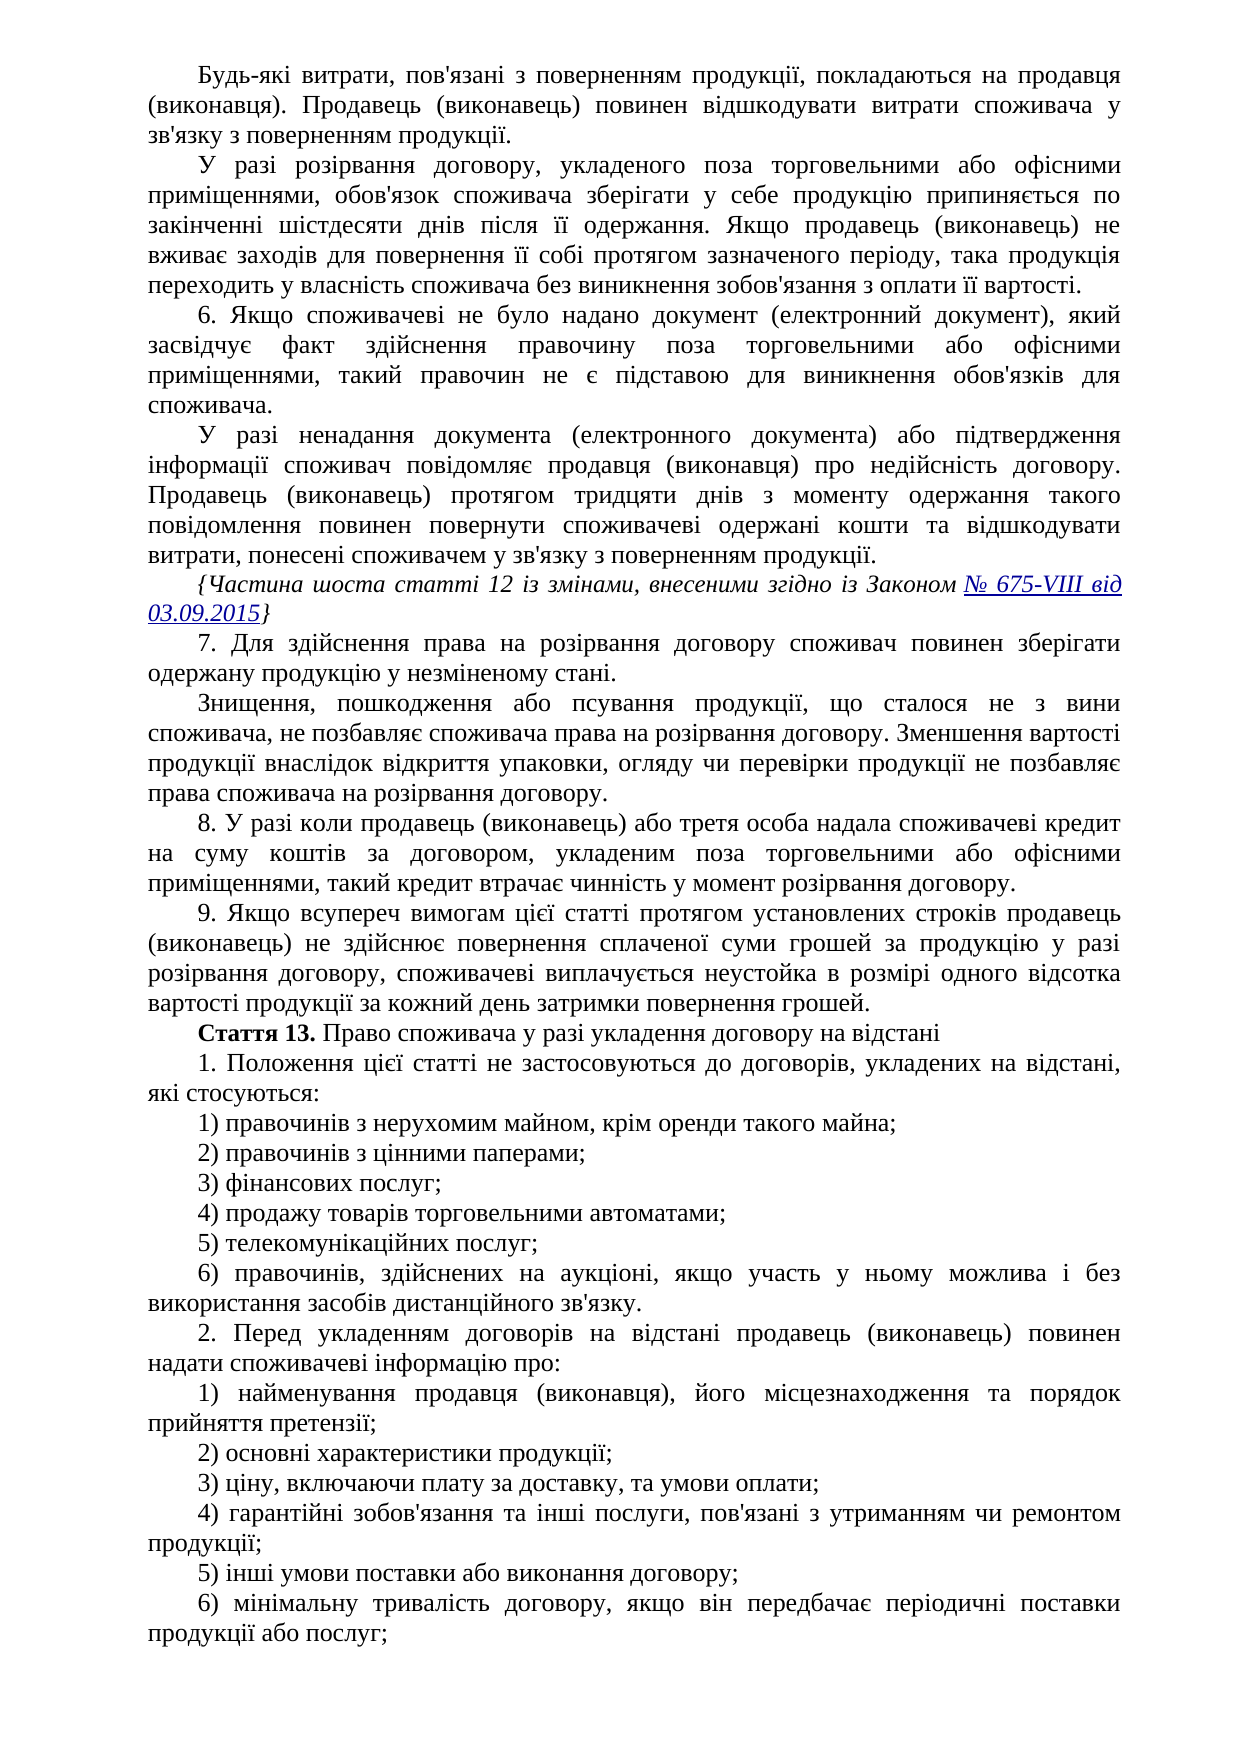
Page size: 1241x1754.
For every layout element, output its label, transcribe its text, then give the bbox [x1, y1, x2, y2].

text Будь-які витрати, пов'язані з поверненням продукції, покладаються на продавця (виконавця). Продавець (виконавець) повинен відшкодувати витрати споживача у зв'язку з поверненням продукції. [148, 59, 1122, 149]
text 5) інші умови поставки або виконання договору; [148, 1557, 1122, 1587]
text 6. Якщо споживачеві не було надано документ (електронний документ), який засвідчує факт здійснення правочину поза торговельними або офісними приміщеннями, такий правочин не є підставою для виникнення обов'язків для споживача. [148, 299, 1122, 419]
text 1) правочинів з нерухомим майном, крім оренди такого майна; [148, 1107, 1122, 1137]
text 6) правочинів, здійснених на аукціоні, якщо участь у ньому можлива і без використання засобів дистанційного зв'язку. [148, 1257, 1122, 1317]
text Знищення, пошкодження або псування продукції, що сталося не з вини споживача, не позбавляє споживача права на розірвання договору. Зменшення вартості продукції внаслідок відкриття упаковки, огляду чи перевірки продукції не позбавляє права споживача на розірвання договору. [148, 687, 1122, 807]
text 4) гарантійні зобов'язання та інші послуги, пов'язані з утриманням чи ремонтом продукції; [148, 1497, 1122, 1557]
text 2) основні характеристики продукції; [148, 1437, 1122, 1467]
text 9. Якщо всупереч вимогам цієї статті протягом установлених строків продавець (виконавець) не здійснює повернення сплаченої суми грошей за продукцію у разі розірвання договору, споживачеві виплачується неустойка в розмірі одного відсотка вартості продукції за кожний день затримки повернення грошей. [148, 897, 1122, 1017]
text 4) продажу товарів торговельними автоматами; [148, 1197, 1122, 1227]
text 7. Для здійснення права на розірвання договору споживач повинен зберігати одержану продукцію у незміненому стані. [148, 627, 1122, 687]
text Стаття 13. Право споживача у разі укладення договору на відстані [148, 1017, 1122, 1047]
text {Частина шоста статті 12 із змінами, внесеними згідно із Законом № 675-VIII від 03.09.2015} [148, 569, 1122, 627]
text У разі розірвання договору, укладеного поза торговельними або офісними приміщеннями, обов'язок споживача зберігати у себе продукцію припиняється по закінченні шістдесяти днів після її одержання. Якщо продавець (виконавець) не вживає заходів для повернення її собі протягом зазначеного періоду, така продукція переходить у власність споживача без виникнення зобов'язання з оплати її вартості. [148, 149, 1122, 299]
text 1) найменування продавця (виконавця), його місцезнаходження та порядок прийняття претензії; [148, 1377, 1122, 1437]
text 5) телекомунікаційних послуг; [148, 1227, 1122, 1257]
text У разі ненадання документа (електронного документа) або підтвердження інформації споживач повідомляє продавця (виконавця) про недійсність договору. Продавець (виконавець) протягом тридцяти днів з моменту одержання такого повідомлення повинен повернути споживачеві одержані кошти та відшкодувати витрати, понесені споживачем у зв'язку з поверненням продукції. [148, 419, 1122, 569]
text 1. Положення цієї статті не застосовуються до договорів, укладених на відстані, які стосуються: [148, 1047, 1122, 1107]
text 3) фінансових послуг; [148, 1167, 1122, 1197]
text 8. У разі коли продавець (виконавець) або третя особа надала споживачеві кредит на суму коштів за договором, укладеним поза торговельними або офісними приміщеннями, такий кредит втрачає чинність у момент розірвання договору. [148, 807, 1122, 897]
text 3) ціну, включаючи плату за доставку, та умови оплати; [148, 1467, 1122, 1497]
text 2. Перед укладенням договорів на відстані продавець (виконавець) повинен надати споживачеві інформацію про: [148, 1317, 1122, 1377]
text 2) правочинів з цінними паперами; [148, 1137, 1122, 1167]
text 6) мінімальну тривалість договору, якщо він передбачає періодичні поставки продукції або послуг; [148, 1587, 1122, 1647]
